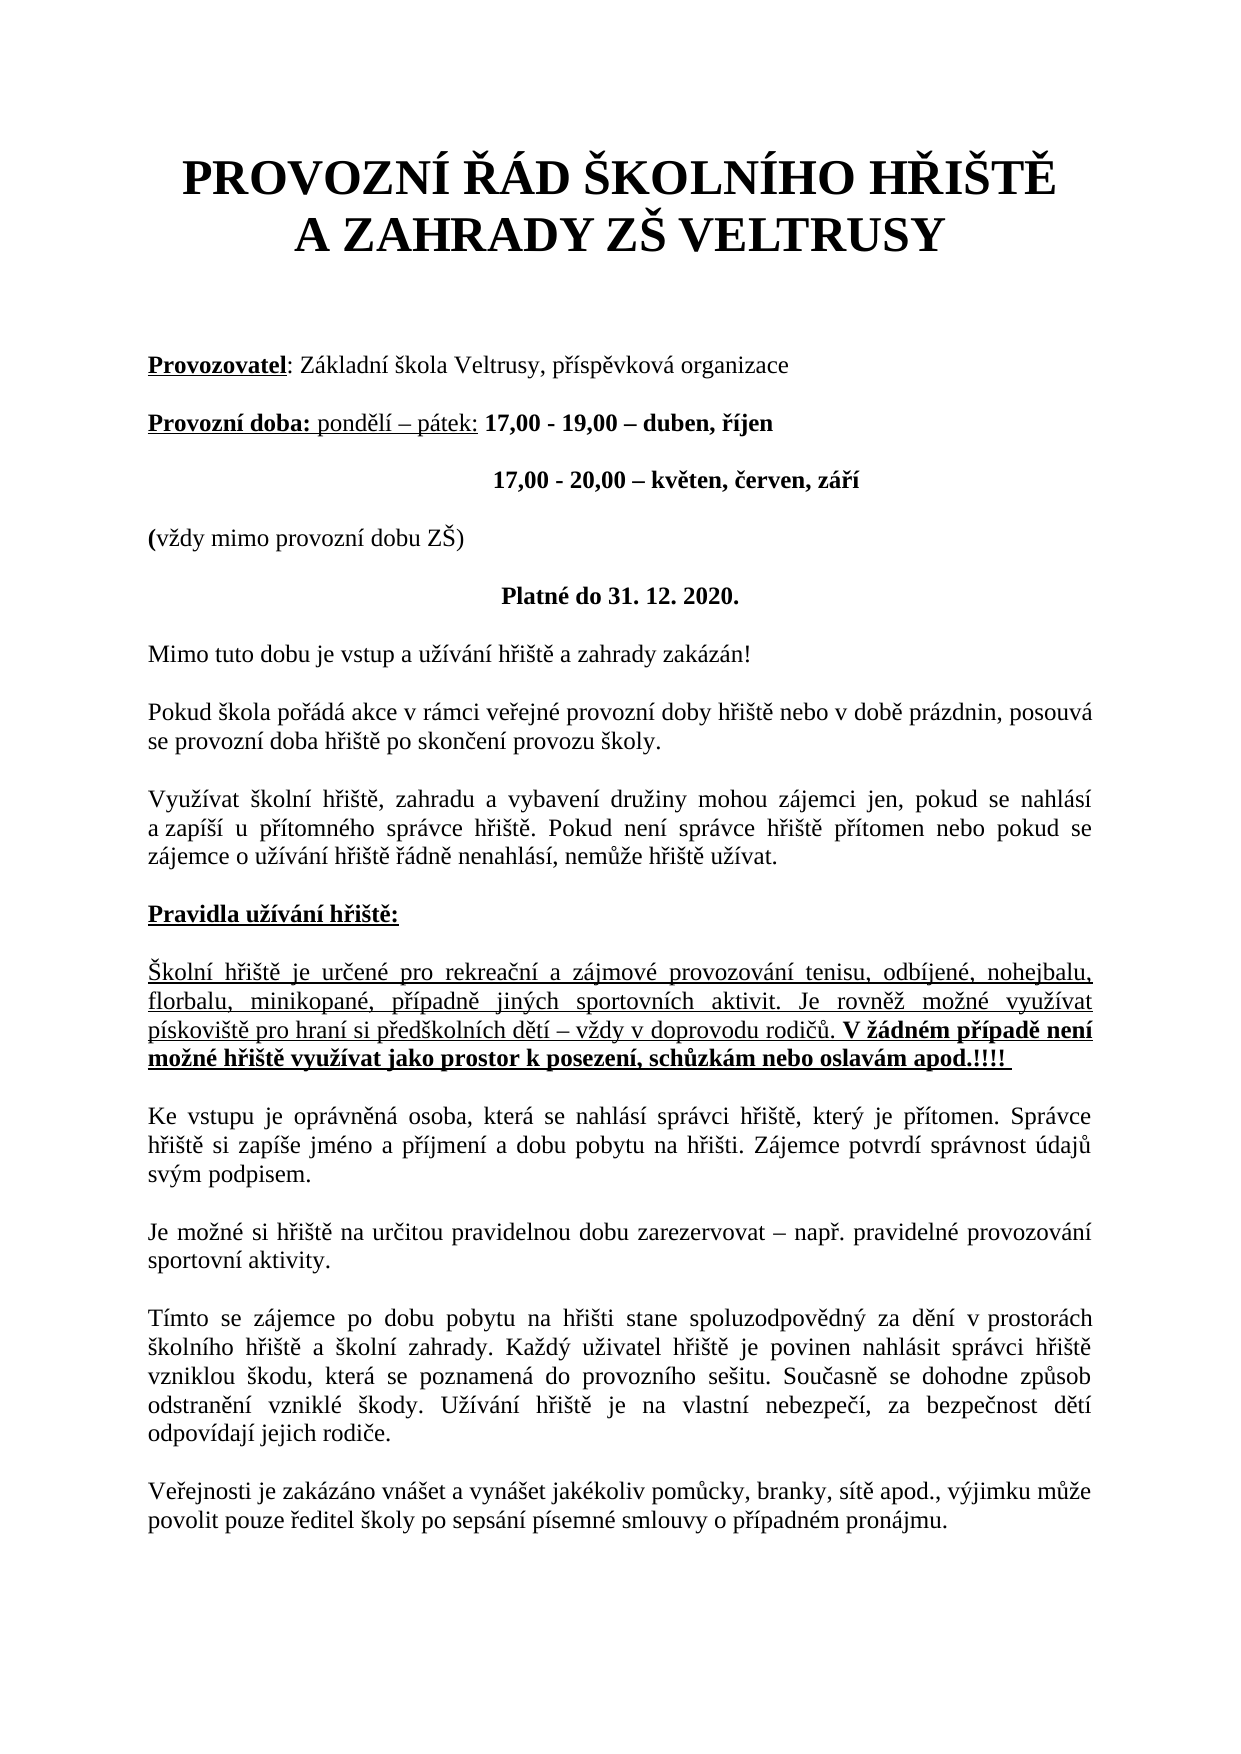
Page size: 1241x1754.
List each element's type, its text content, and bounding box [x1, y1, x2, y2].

text Školní hřiště je určené pro rekreační a zájmové provozování tenisu, odbíjené, nohejbalu, florbalu, minikopané, případně jiných sportovních aktivit. Je rovněž možné využívat pískoviště pro hraní si předškolních dětí – vždy v doprovodu rodičů. V žádném případě není možné hřiště využívat jako prostor k posezení, schůzkám nebo oslavám apod.!!!! [148, 1012, 1093, 1040]
text Pravidla užívání hřiště: [148, 899, 1093, 928]
text Platné do 31. 12. 2020. [148, 581, 1093, 610]
text Tímto se zájemce po dobu pobytu na hřišti stane spoluzodpovědný za dění v prostorách školního hřiště a školní zahrady. Každý uživatel hřiště je povinen nahlásit správci hřiště vzniklou škodu, která se poznamená do provozního sešitu. Současně se dohodne způsob odstranění vzniklé škody. Užívání hřiště je na vlastní nebezpečí, za bezpečnost dětí odpovídají jejich rodiče. [148, 1303, 1093, 1447]
text Využívat školní hřiště, zahradu a vybavení družiny mohou zájemci jen, pokud se nahlásí a zapíší u přítomného správce hřiště. Pokud není správce hřiště přítomen nebo pokud se zájemce o užívání hřiště řádně nenahlásí, nemůže hřiště užívat. [148, 784, 1093, 870]
text Je možné si hřiště na určitou pravidelnou dobu zarezervovat – např. pravidelné provozování sportovní aktivity. [148, 1217, 1093, 1274]
text Mimo tuto dobu je vstup a užívání hřiště a zahrady zakázán! [148, 639, 1093, 668]
text Veřejnosti je zakázáno vnášet a vynášet jakékoliv pomůcky, branky, sítě apod., výjimku může povolit pouze ředitel školy po sepsání písemné smlouvy o případném pronájmu. [148, 1476, 1093, 1534]
text Provozovatel: Základní škola Veltrusy, příspěvková organizace [148, 350, 1093, 378]
text Pokud škola pořádá akce v rámci veřejné provozní doby hřiště nebo v době prázdnin, posouvá se provozní doba hřiště po skončení provozu školy. [148, 697, 1093, 755]
text Školní hřiště je určené pro rekreační a zájmové provozování tenisu, odbíjené, nohejbalu, florbalu, minikopané, případně jiných sportovních aktivit. Je rovněž možné využívat pískoviště pro hraní si předškolních dětí – vždy v doprovodu rodičů. V žádném případě není možné hřiště využívat jako prostor k posezení, schůzkám nebo oslavám apod.!!!! [148, 1041, 1093, 1072]
text PROVOZNÍ ŘÁD ŠKOLNÍHO HŘIŠTĚ A ZAHRADY ZŠ VELTRUSY [148, 148, 1093, 263]
text (vždy mimo provozní dobu ZŠ) [148, 523, 1093, 552]
text Ke vstupu je oprávněná osoba, která se nahlásí správci hřiště, který je přítomen. Správce hřiště si zapíše jméno a příjmení a dobu pobytu na hřišti. Zájemce potvrdí správnost údajů svým podpisem. [148, 1101, 1093, 1188]
text Školní hřiště je určené pro rekreační a zájmové provozování tenisu, odbíjené, nohejbalu, florbalu, minikopané, případně jiných sportovních aktivit. Je rovněž možné využívat pískoviště pro hraní si předškolních dětí – vždy v doprovodu rodičů. V žádném případě není možné hřiště využívat jako prostor k posezení, schůzkám nebo oslavám apod.!!!! [148, 957, 1093, 982]
text Provozní doba: pondělí – pátek: 17,00 - 19,00 – duben, říjen [148, 408, 1093, 436]
text 17,00 - 20,00 – květen, červen, září [148, 466, 1093, 494]
text Školní hřiště je určené pro rekreační a zájmové provozování tenisu, odbíjené, nohejbalu, florbalu, minikopané, případně jiných sportovních aktivit. Je rovněž možné využívat pískoviště pro hraní si předškolních dětí – vždy v doprovodu rodičů. V žádném případě není možné hřiště využívat jako prostor k posezení, schůzkám nebo oslavám apod.!!!! [148, 984, 1093, 1011]
